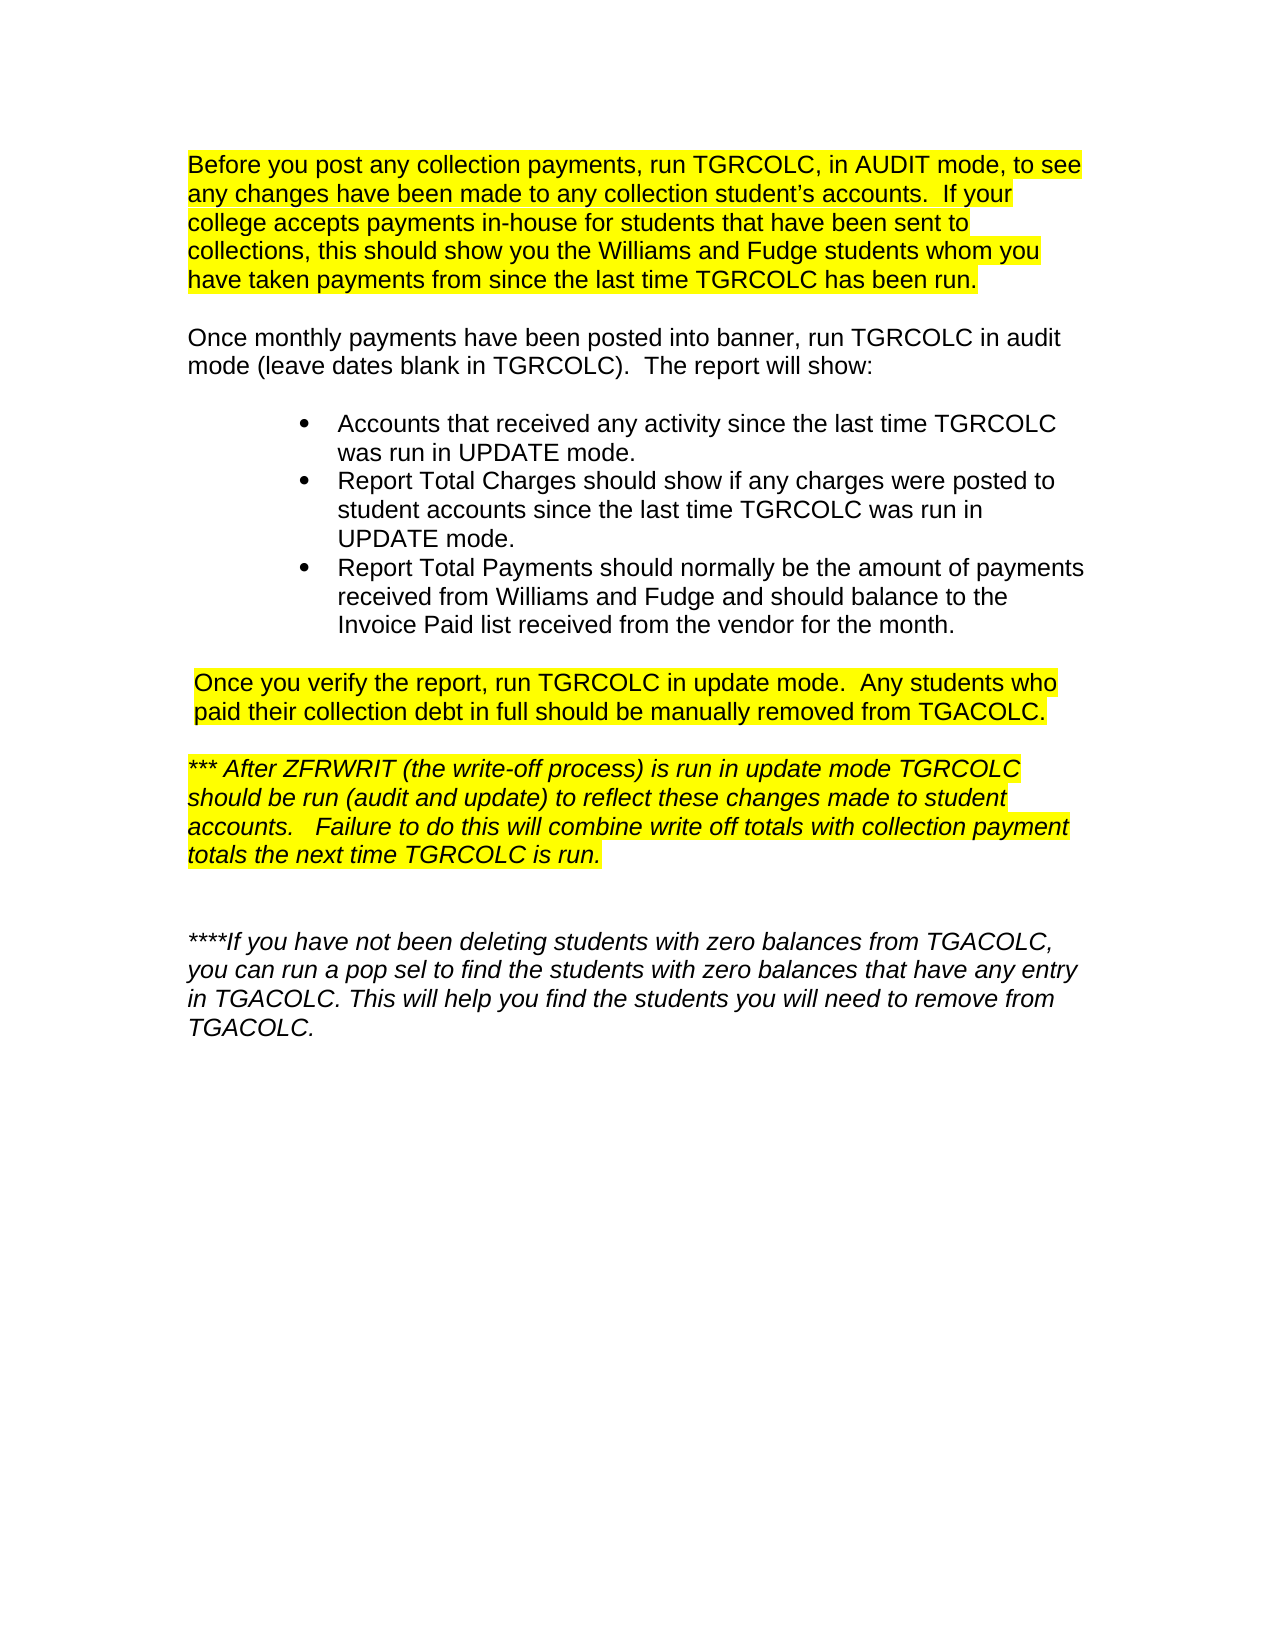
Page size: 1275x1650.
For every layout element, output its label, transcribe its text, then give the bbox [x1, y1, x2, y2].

list Accounts that received any activity since the last time TGRCOLC was run in UPDATE mode. [300, 409, 1087, 466]
text *** After ZFRWRIT (the write-off process) is run in update mode TGRCOLC should be run (audit and update) to reflect these changes made to student accounts. Failure to do this will combine write off totals with collection payment totals the next time TGRCOLC is run. [602, 754, 1087, 869]
text ****If you have not been deleting students with zero balances from TGACOLC, you can run a pop sel to find the students with zero balances that have any entry in TGACOLC. This will help you find the students you will need to remove from TGACOLC. [187, 927, 1087, 1042]
text Before you post any collection payments, run TGRCOLC, in AUDIT mode, to see any changes have been made to any collection student’s accounts. If your college accepts payments in-house for students that have been sent to collections, this should show you the Williams and Fudge students whom you have taken payments from since the last time TGRCOLC has been run. [187, 150, 1087, 294]
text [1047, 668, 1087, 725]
text Once monthly payments have been posted into banner, run TGRCOLC in audit mode (leave dates blank in TGRCOLC). The report will show: [187, 322, 1087, 380]
list Report Total Charges should show if any charges were posted to student accounts since the last time TGRCOLC was run in UPDATE mode. [300, 466, 1087, 553]
list Report Total Payments should normally be the amount of payments received from Williams and Fudge and should balance to the Invoice Paid list received from the vendor for the month. [300, 553, 1087, 639]
